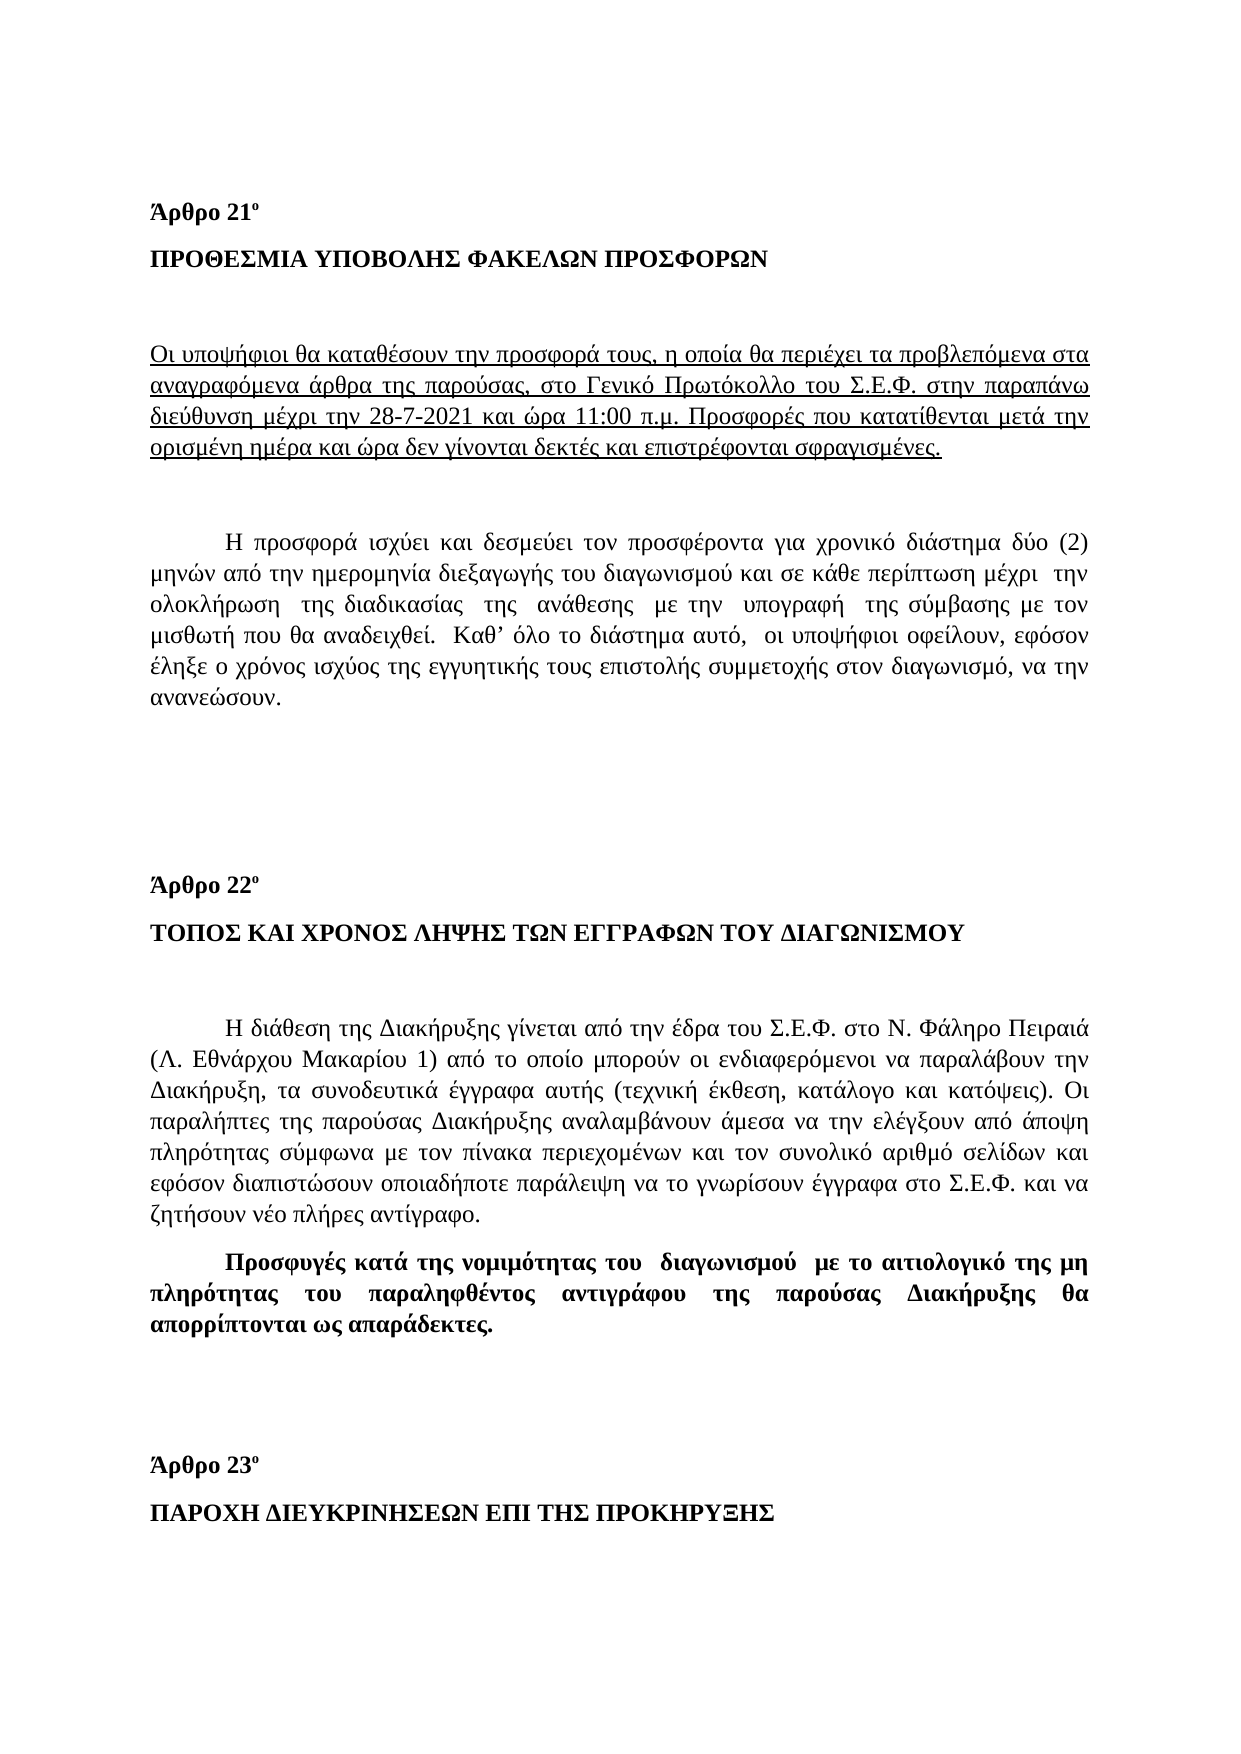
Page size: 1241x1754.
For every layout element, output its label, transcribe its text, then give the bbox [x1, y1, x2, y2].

text ΠΑΡΟΧΗ ΔΙΕΥΚΡΙΝΗΣΕΩΝ ΕΠΙ ΤΗΣ ΠΡΟΚΗΡΥΞΗΣ [150, 1498, 1090, 1527]
text Οι υποψήφιοι θα καταθέσουν την προσφορά τους, η οποία θα περιέχει τα προβλεπόμενα στα αναγραφόμενα άρθρα της παρούσας, στο Γενικό Πρωτόκολλο του Σ.Ε.Φ. στην παραπάνω διεύθυνση μέχρι την 28-7-2021 και ώρα 11:00 π.μ. Προσφορές που κατατίθενται μετά την ορισμένη ημέρα και ώρα δεν γίνονται δεκτές και επιστρέφονται σφραγισμένες. [150, 339, 1090, 364]
text Άρθρο 23ο [150, 1450, 1090, 1479]
text Προσφυγές κατά της νομιμότητας του διαγωνισμού με το αιτιολογικό της μη πληρότητας του παραληφθέντος αντιγράφου της παρούσας Διακήρυξης θα απορρίπτονται ως απαράδεκτες. [150, 1247, 1090, 1337]
text Οι υποψήφιοι θα καταθέσουν την προσφορά τους, η οποία θα περιέχει τα προβλεπόμενα στα αναγραφόμενα άρθρα της παρούσας, στο Γενικό Πρωτόκολλο του Σ.Ε.Φ. στην παραπάνω διεύθυνση μέχρι την 28-7-2021 και ώρα 11:00 π.μ. Προσφορές που κατατίθενται μετά την ορισμένη ημέρα και ώρα δεν γίνονται δεκτές και επιστρέφονται σφραγισμένες. [150, 397, 1090, 426]
text ΤΟΠΟΣ ΚΑΙ ΧΡΟΝΟΣ ΛΗΨΗΣ ΤΩΝ ΕΓΓΡΑΦΩΝ TOY ΔΙΑΓΩΝΙΣΜΟΥ [150, 918, 1090, 947]
text Άρθρο 22ο [150, 870, 1090, 899]
text Οι υποψήφιοι θα καταθέσουν την προσφορά τους, η οποία θα περιέχει τα προβλεπόμενα στα αναγραφόμενα άρθρα της παρούσας, στο Γενικό Πρωτόκολλο του Σ.Ε.Φ. στην παραπάνω διεύθυνση μέχρι την 28-7-2021 και ώρα 11:00 π.μ. Προσφορές που κατατίθενται μετά την ορισμένη ημέρα και ώρα δεν γίνονται δεκτές και επιστρέφονται σφραγισμένες. [150, 366, 1090, 395]
text Η προσφορά ισχύει και δεσμεύει τον προσφέροντα για χρονικό διάστημα δύο (2) μηνών από την ημερομηνία διεξαγωγής του διαγωνισμού και σε κάθε περίπτωση μέχρι την ολοκλήρωση της διαδικασίας της ανάθεσης με την υπογραφή της σύμβασης με τον μισθωτή που θα αναδειχθεί. Καθ’ όλο το διάστημα αυτό, οι υποψήφιοι οφείλουν, εφόσον έληξε ο χρόνος ισχύος της εγγυητικής τους επιστολής συμμετοχής στον διαγωνισμό, να την ανανεώσουν. [150, 527, 1090, 711]
text ΠΡΟΘΕΣΜΙΑ ΥΠΟΒΟΛΗΣ ΦΑΚΕΛΩΝ ΠΡΟΣΦΟΡΩΝ [150, 244, 1090, 273]
text Η διάθεση της Διακήρυξης γίνεται από την έδρα του Σ.Ε.Φ. στο Ν. Φάληρο Πειραιά (Λ. Εθνάρχου Μακαρίου 1) από το οποίο μπορούν οι ενδιαφερόμενοι να παραλάβουν την Διακήρυξη, τα συνοδευτικά έγγραφα αυτής (τεχνική έκθεση, κατάλογο και κατόψεις). Οι παραλήπτες της παρούσας Διακήρυξης αναλαμβάνουν άμεσα να την ελέγξουν από άποψη πληρότητας σύμφωνα με τον πίνακα περιεχομένων και τον συνολικό αριθμό σελίδων και εφόσον διαπιστώσουν οποιαδήποτε παράλειψη να το γνωρίσουν έγγραφα στο Σ.Ε.Φ. και να ζητήσουν νέο πλήρες αντίγραφο. [150, 1013, 1090, 1228]
text Άρθρο 21ο [150, 197, 1090, 226]
text Οι υποψήφιοι θα καταθέσουν την προσφορά τους, η οποία θα περιέχει τα προβλεπόμενα στα αναγραφόμενα άρθρα της παρούσας, στο Γενικό Πρωτόκολλο του Σ.Ε.Φ. στην παραπάνω διεύθυνση μέχρι την 28-7-2021 και ώρα 11:00 π.μ. Προσφορές που κατατίθενται μετά την ορισμένη ημέρα και ώρα δεν γίνονται δεκτές και επιστρέφονται σφραγισμένες. [150, 428, 1090, 461]
